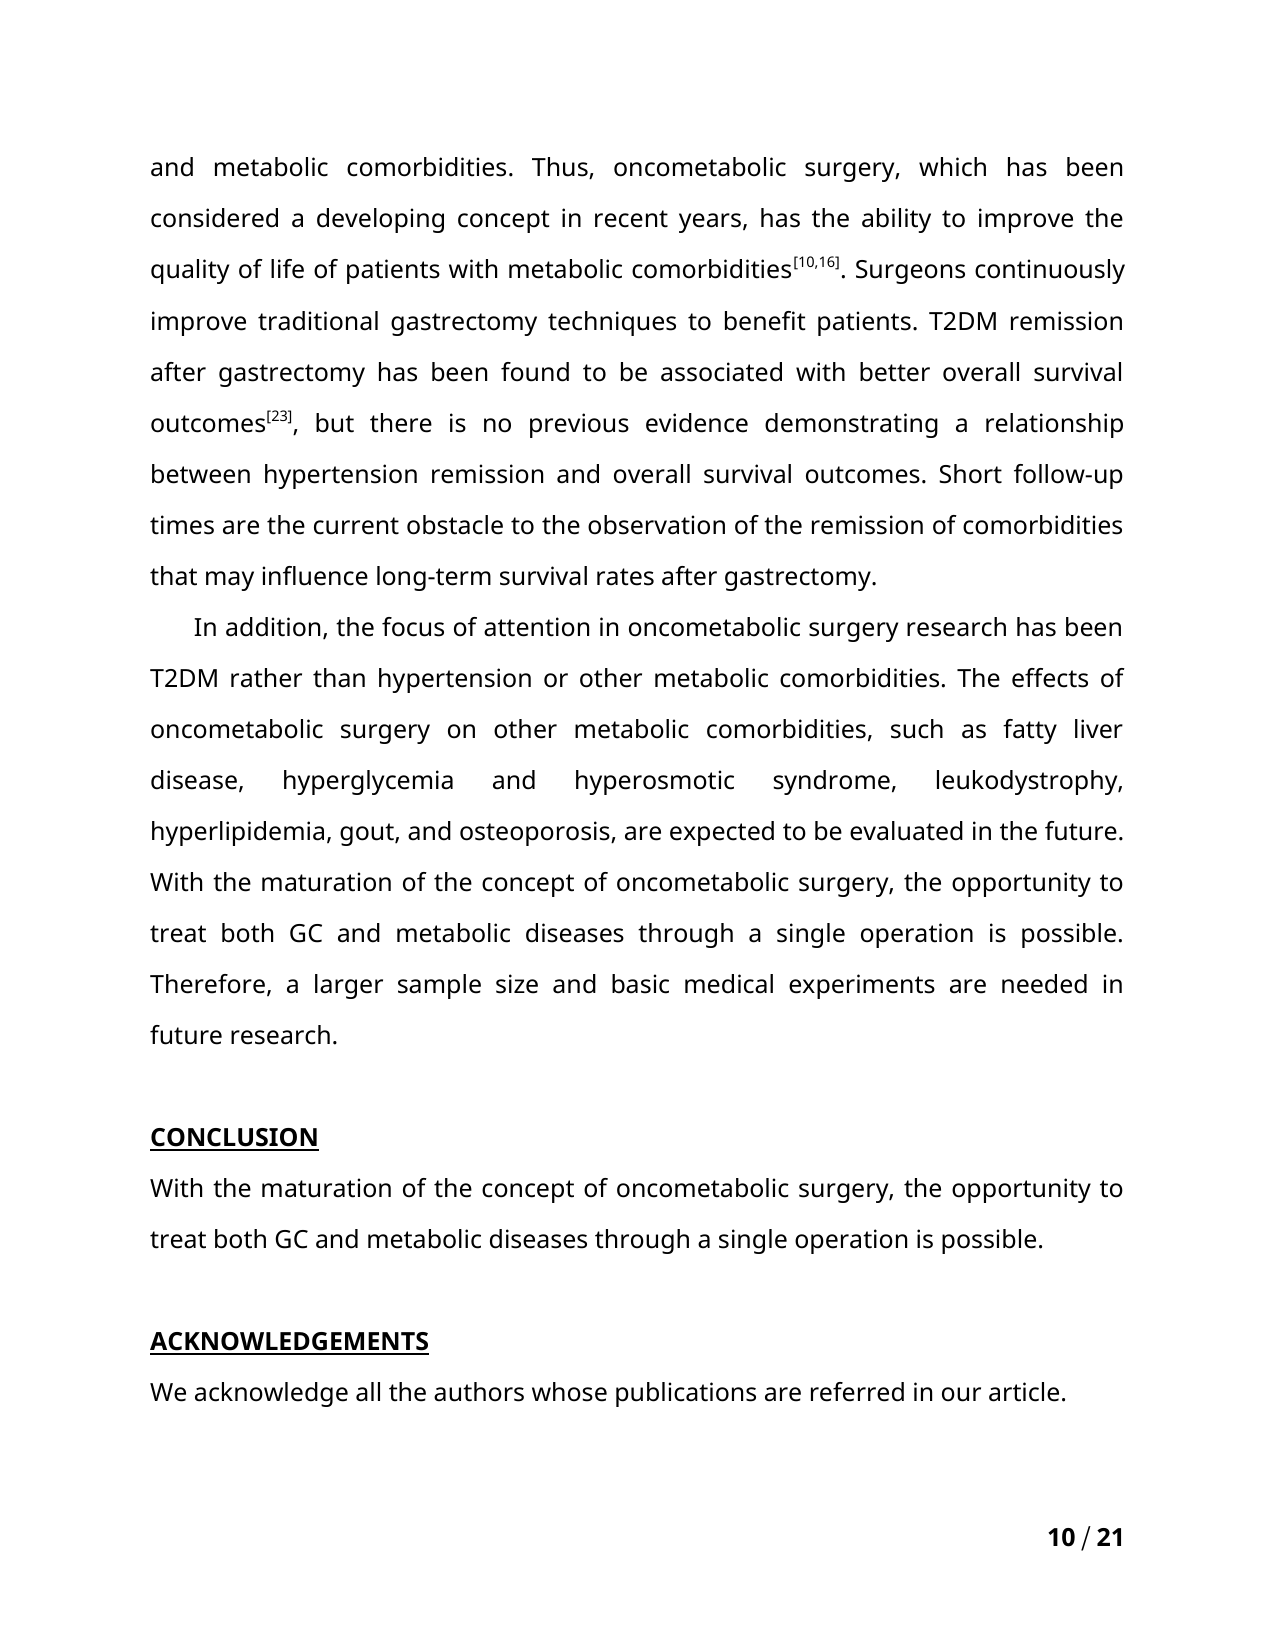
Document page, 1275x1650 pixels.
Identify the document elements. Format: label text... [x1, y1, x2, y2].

text We acknowledge all the authors whose publications are referred in our article. [150, 1375, 1125, 1409]
text ACKNOWLEDGEMENTS [150, 1324, 1125, 1358]
text CONCLUSION [150, 1120, 1125, 1154]
text In addition, the focus of attention in oncometabolic surgery research has been T2DM rather than hypertension or other metabolic comorbidities. The effects of oncometabolic surgery on other metabolic comorbidities, such as fatty liver disease, hyperglycemia and hyperosmotic syndrome, leukodystrophy, hyperlipidemia, gout, and osteoporosis, are expected to be evaluated in the future. With the maturation of the concept of oncometabolic surgery, the opportunity to treat both GC and metabolic diseases through a single operation is possible. Therefore, a larger sample size and basic medical experiments are needed in future research. [150, 609, 1125, 1052]
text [150, 150, 1125, 592]
text With the maturation of the concept of oncometabolic surgery, the opportunity to treat both GC and metabolic diseases through a single operation is possible. [150, 1171, 1125, 1256]
